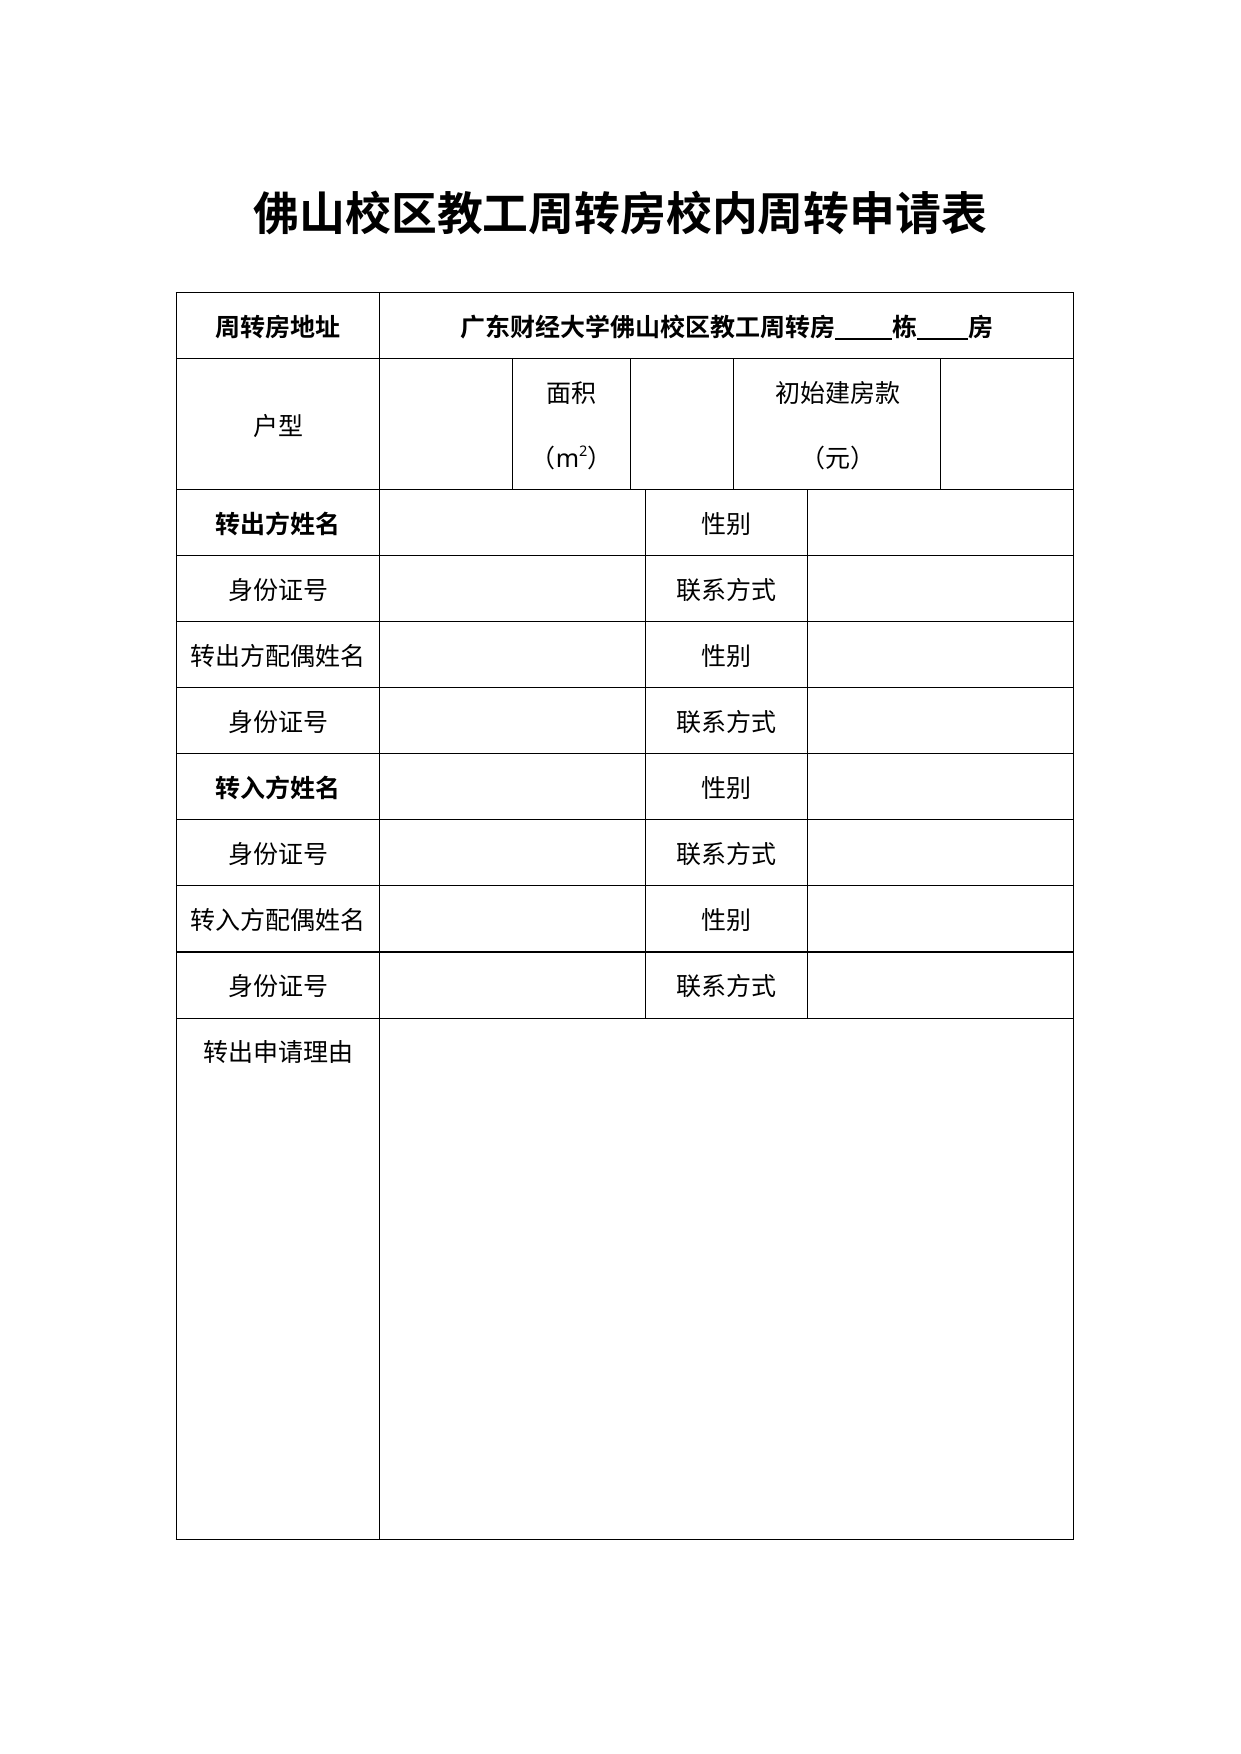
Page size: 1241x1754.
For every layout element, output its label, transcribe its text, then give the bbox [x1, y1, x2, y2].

table_cell 转入方配偶姓名 [177, 886, 379, 951]
table_cell [808, 754, 1073, 819]
table_cell [380, 820, 645, 885]
table_cell 身份证号 [177, 820, 379, 885]
table_cell 转出方姓名 [177, 490, 379, 555]
table_cell 联系方式 [646, 688, 807, 753]
table_cell 身份证号 [177, 556, 379, 621]
table_cell 联系方式 [646, 556, 807, 621]
table_cell [380, 754, 645, 819]
table_cell [380, 622, 645, 687]
table_cell 初始建房款（元） [734, 359, 940, 489]
table_cell [380, 953, 645, 1017]
table_cell [380, 688, 645, 753]
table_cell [380, 1019, 1073, 1538]
table_cell 联系方式 [646, 820, 807, 885]
table_cell 转出申请理由 [177, 1019, 379, 1538]
table_cell [808, 953, 1073, 1017]
table_cell [808, 886, 1073, 951]
table_cell 性别 [646, 886, 807, 951]
table_cell [808, 556, 1073, 621]
table_cell 联系方式 [646, 953, 807, 1017]
table_header 周转房地址 [177, 293, 379, 358]
table_cell [808, 490, 1073, 555]
table_cell [808, 820, 1073, 885]
table_cell 转入方姓名 [177, 754, 379, 819]
table_cell 性别 [646, 622, 807, 687]
table_cell 转出方配偶姓名 [177, 622, 379, 687]
table_cell 面积（m2） [513, 359, 630, 489]
table_cell 性别 [646, 754, 807, 819]
table_cell 户型 [177, 359, 379, 489]
table_cell [808, 622, 1073, 687]
table_cell [941, 359, 1073, 489]
table_cell [380, 556, 645, 621]
table_header 广东财经大学佛山校区教工周转房 栋 房 [380, 293, 1073, 358]
table_cell 性别 [646, 490, 807, 555]
table_cell 身份证号 [177, 688, 379, 753]
table_cell [380, 359, 512, 489]
table_cell [380, 886, 645, 951]
text 佛山校区教工周转房校内周转申请表 [187, 162, 1053, 259]
table_cell [631, 359, 733, 489]
table_cell [808, 688, 1073, 753]
table_cell 身份证号 [177, 953, 379, 1017]
table_cell [380, 490, 645, 555]
